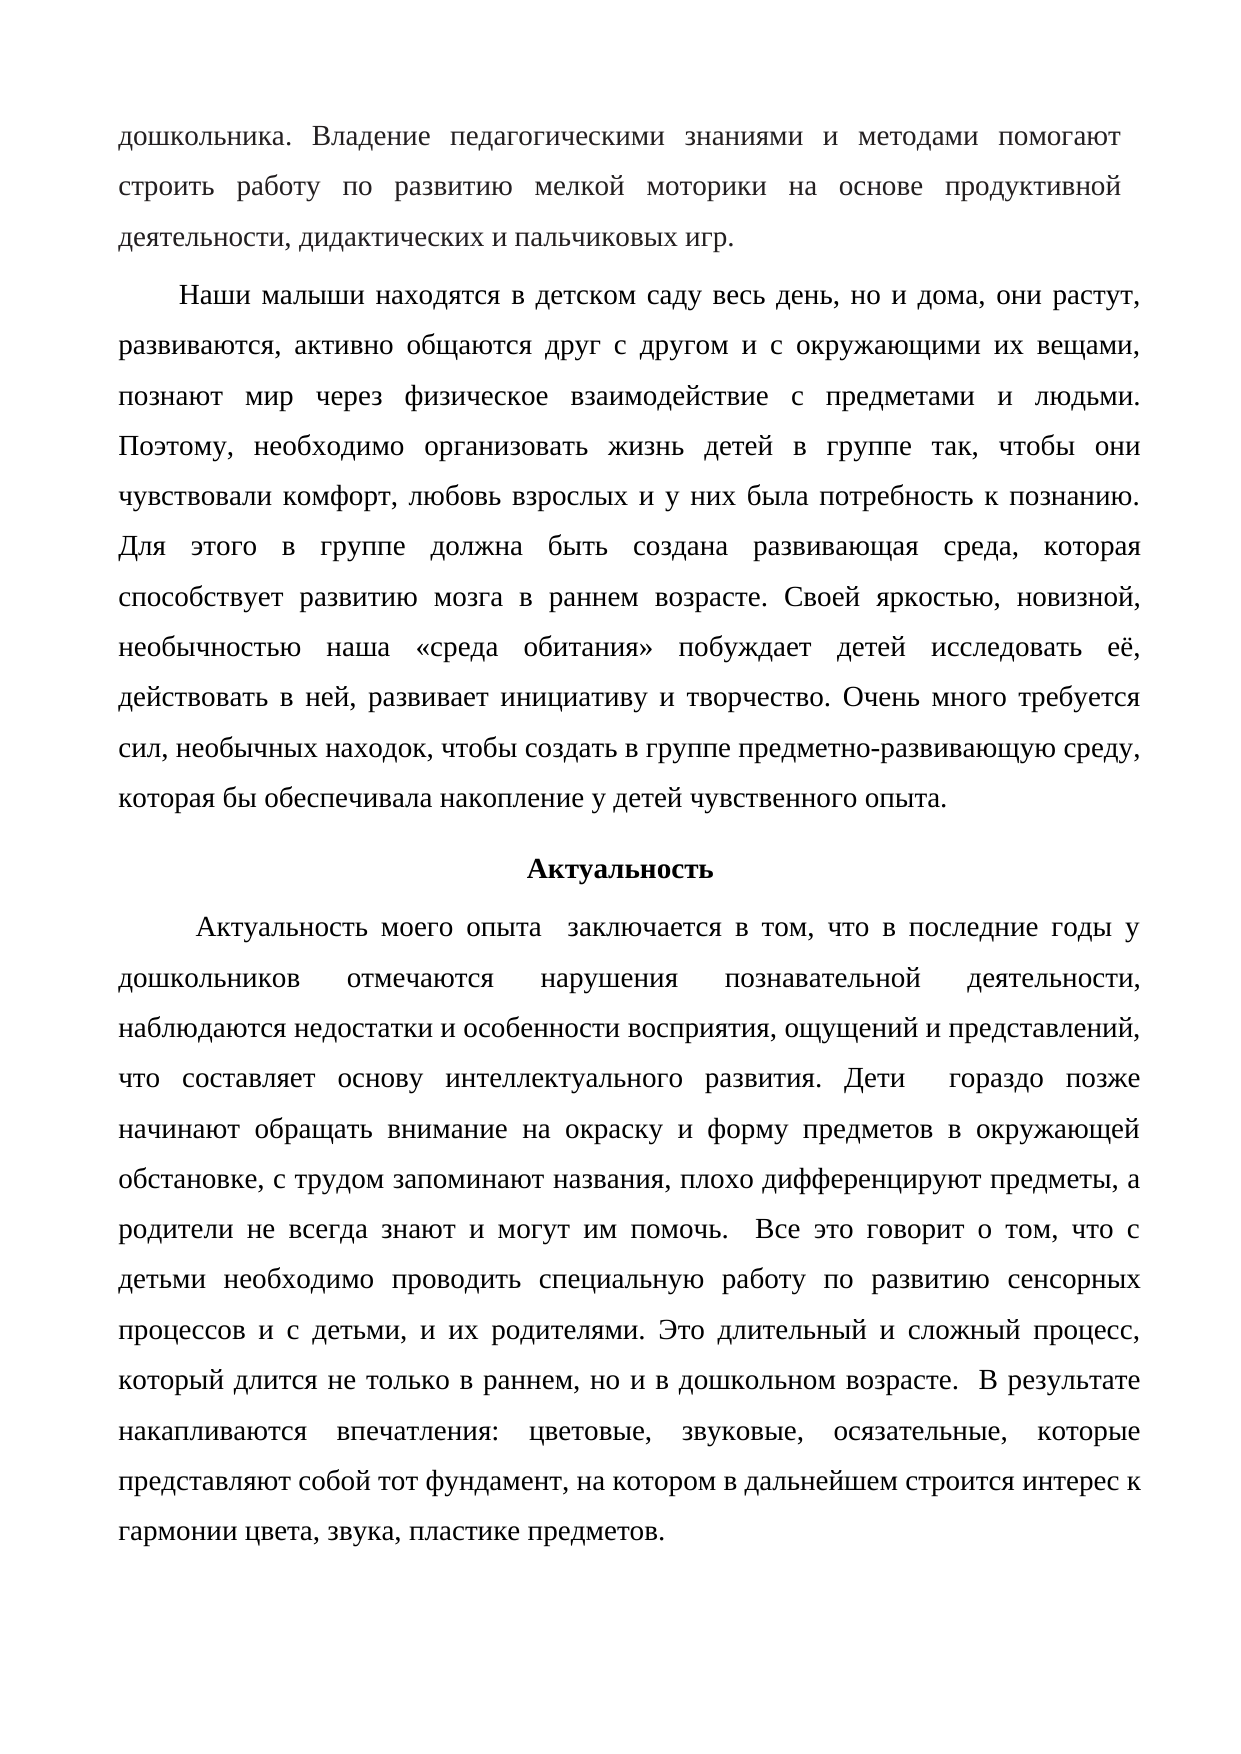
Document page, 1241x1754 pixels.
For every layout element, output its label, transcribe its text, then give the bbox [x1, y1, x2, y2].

text Актуальность [118, 851, 1122, 885]
text Наши малыши находятся в детском саду весь день, но и дома, они растут, развиваются, активно общаются друг с другом и с окружающими их вещами, познают мир через физическое взаимодействие с предметами и людьми. Поэтому, необходимо организовать жизнь детей в группе так, чтобы они чувствовали комфорт, любовь взрослых и у них была потребность к познанию. Для этого в группе должна быть создана развивающая среда, которая способствует развитию мозга в раннем возрасте. Своей яркостью, новизной, необычностью наша «среда обитания» побуждает детей исследовать её, действовать в ней, развивает инициативу и творчество. Очень много требуется сил, необычных находок, чтобы создать в группе предметно-развивающую среду, которая бы обеспечивала накопление у детей чувственного опыта. [118, 277, 1141, 814]
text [118, 118, 1122, 252]
text Актуальность моего опыта заключается в том, что в последние годы у дошкольников отмечаются нарушения познавательной деятельности, наблюдаются недостатки и особенности восприятия, ощущений и представлений, что составляет основу интеллектуального развития. Дети гораздо позже начинают обращать внимание на окраску и форму предметов в окружающей обстановке, с трудом запоминают названия, плохо дифференцируют предметы, а родители не всегда знают и могут им помочь. Все это говорит о том, что с детьми необходимо проводить специальную работу по развитию сенсорных процессов и с детьми, и их родителями. Это длительный и сложный процесс, который длится не только в раннем, но и в дошкольном возрасте. В результате накапливаются впечатления: цветовые, звуковые, осязательные, которые представляют собой тот фундамент, на котором в дальнейшем строится интерес к гармонии цвета, звука, пластике предметов. [118, 909, 1141, 1547]
